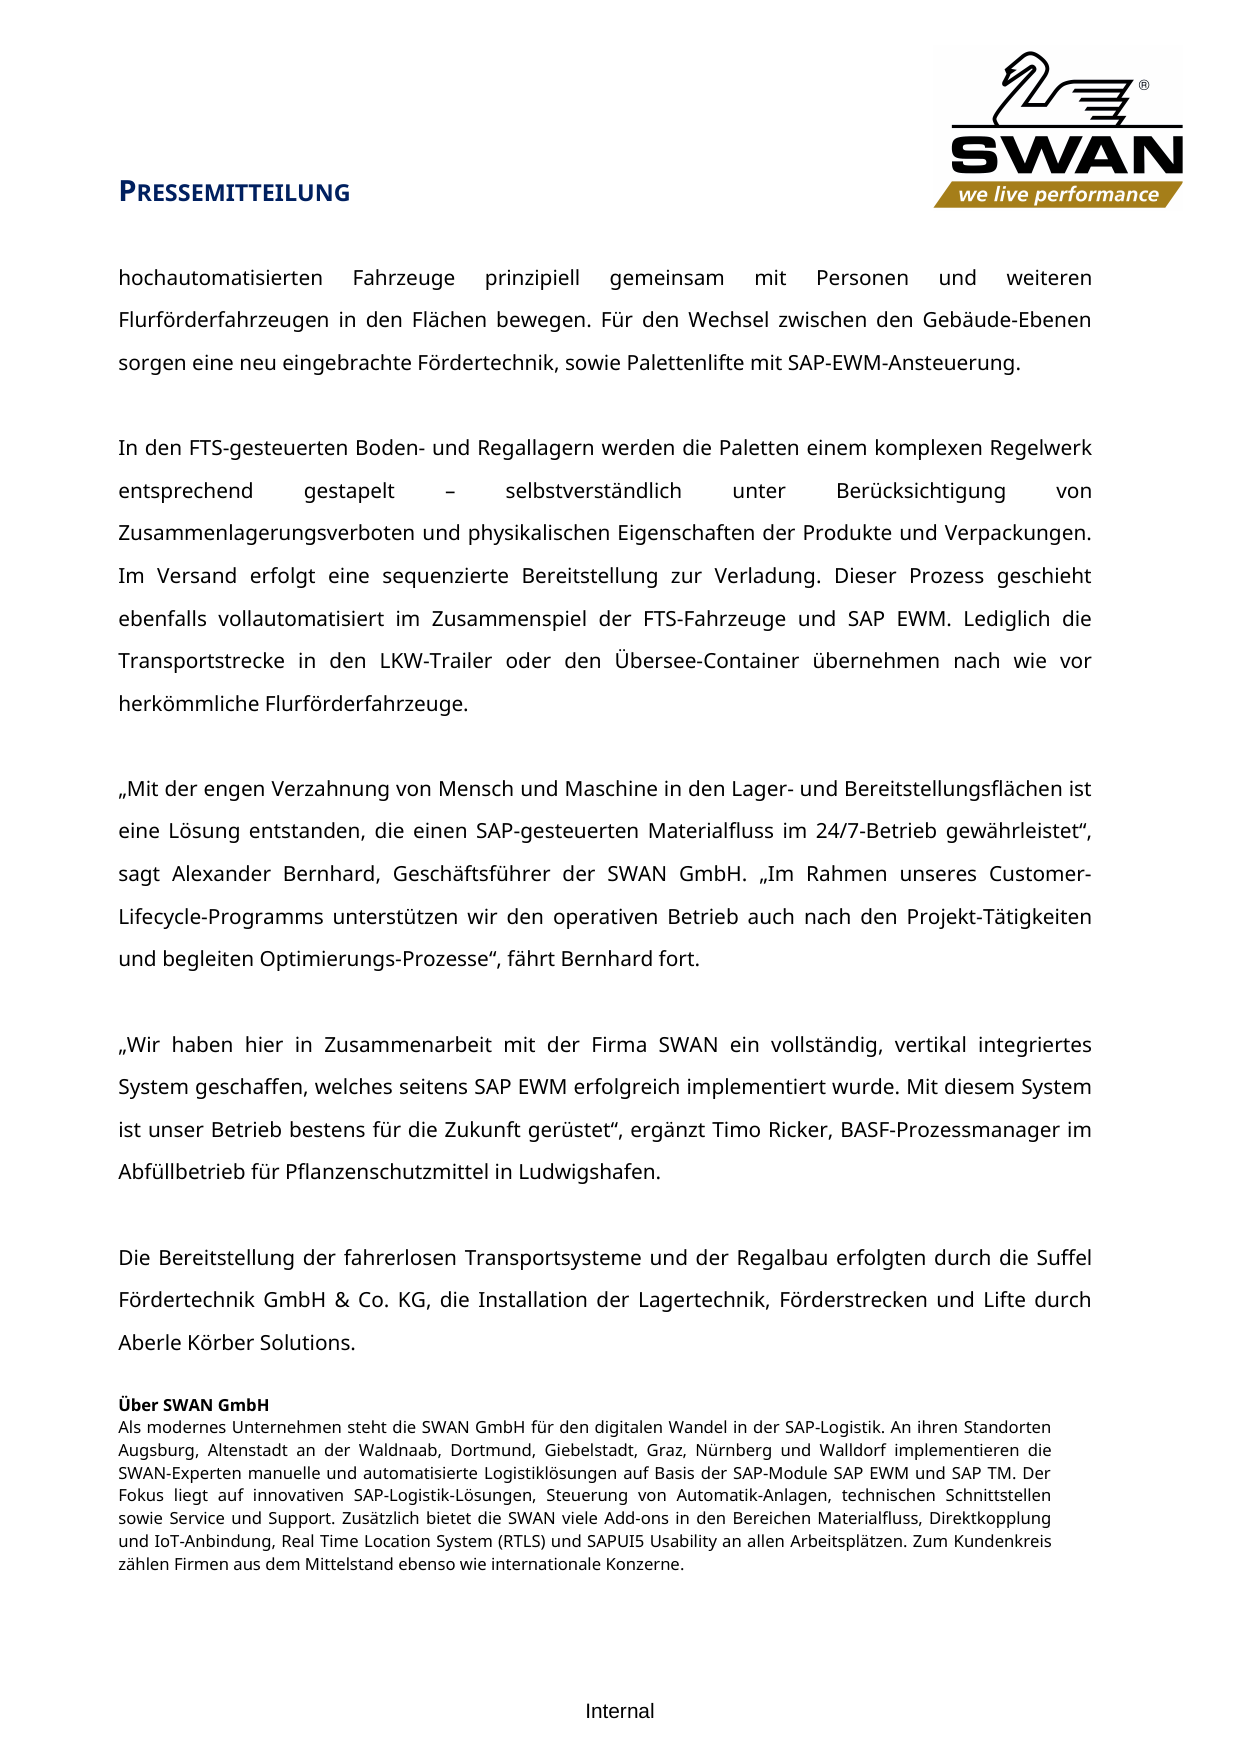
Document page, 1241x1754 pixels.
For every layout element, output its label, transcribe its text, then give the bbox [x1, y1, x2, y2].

text In den FTS-gesteuerten Boden- und Regallagern werden die Paletten einem komplexen Regelwerk entsprechend gestapelt – selbstverständlich unter Berücksichtigung von Zusammenlagerungsverboten und physikalischen Eigenschaften der Produkte und Verpackungen. Im Versand erfolgt eine sequenzierte Bereitstellung zur Verladung. Dieser Prozess geschieht ebenfalls vollautomatisiert im Zusammenspiel der FTS-Fahrzeuge und SAP EWM. Lediglich die Transportstrecke in den LKW-Trailer oder den Übersee-Container übernehmen nach wie vor herkömmliche Flurförderfahrzeuge. [118, 433, 1093, 717]
text „Mit der engen Verzahnung von Mensch und Maschine in den Lager- und Bereitstellungsflächen ist eine Lösung entstanden, die einen SAP-gesteuerten Materialfluss im 24/7-Betrieb gewährleistet“, sagt Alexander Bernhard, Geschäftsführer der SWAN GmbH. „Im Rahmen unseres Customer-Lifecycle-Programms unterstützen wir den operativen Betrieb auch nach den Projekt-Tätigkeiten und begleiten Optimierungs-Prozesse“, fährt Bernhard fort. [118, 774, 1093, 973]
text Über SWAN GmbH [118, 1393, 1053, 1416]
text Die Bereitstellung der fahrerlosen Transportsysteme und der Regalbau erfolgten durch die Suffel Fördertechnik GmbH & Co. KG, die Installation der Lagertechnik, Förderstrecken und Lifte durch Aberle Körber Solutions. [118, 1243, 1093, 1356]
picture [932, 45, 1183, 212]
text „Wir haben hier in Zusammenarbeit mit der Firma SWAN ein vollständig, vertikal integriertes System geschaffen, welches seitens SAP EWM erfolgreich implementiert wurde. Mit diesem System ist unser Betrieb bestens für die Zukunft gerüstet“, ergänzt Timo Ricker, BASF-Prozessmanager im Abfüllbetrieb für Pflanzenschutzmittel in Ludwigshafen. [118, 1030, 1093, 1186]
text Als modernes Unternehmen steht die SWAN GmbH für den digitalen Wandel in der SAP-Logistik. An ihren Standorten Augsburg, Altenstadt an der Waldnaab, Dortmund, Giebelstadt, Graz, Nürnberg und Walldorf implementieren die SWAN-Experten manuelle und automatisierte Logistiklösungen auf Basis der SAP-Module SAP EWM und SAP TM. Der Fokus liegt auf innovativen SAP-Logistik-Lösungen, Steuerung von Automatik-Anlagen, technischen Schnittstellen sowie Service und Support. Zusätzlich bietet die SWAN viele Add-ons in den Bereichen Materialfluss, Direktkopplung und IoT-Anbindung, Real Time Location System (RTLS) und SAPUI5 Usability an allen Arbeitsplätzen. Zum Kundenkreis zählen Firmen aus dem Mittelstand ebenso wie internationale Konzerne. [118, 1416, 1053, 1575]
